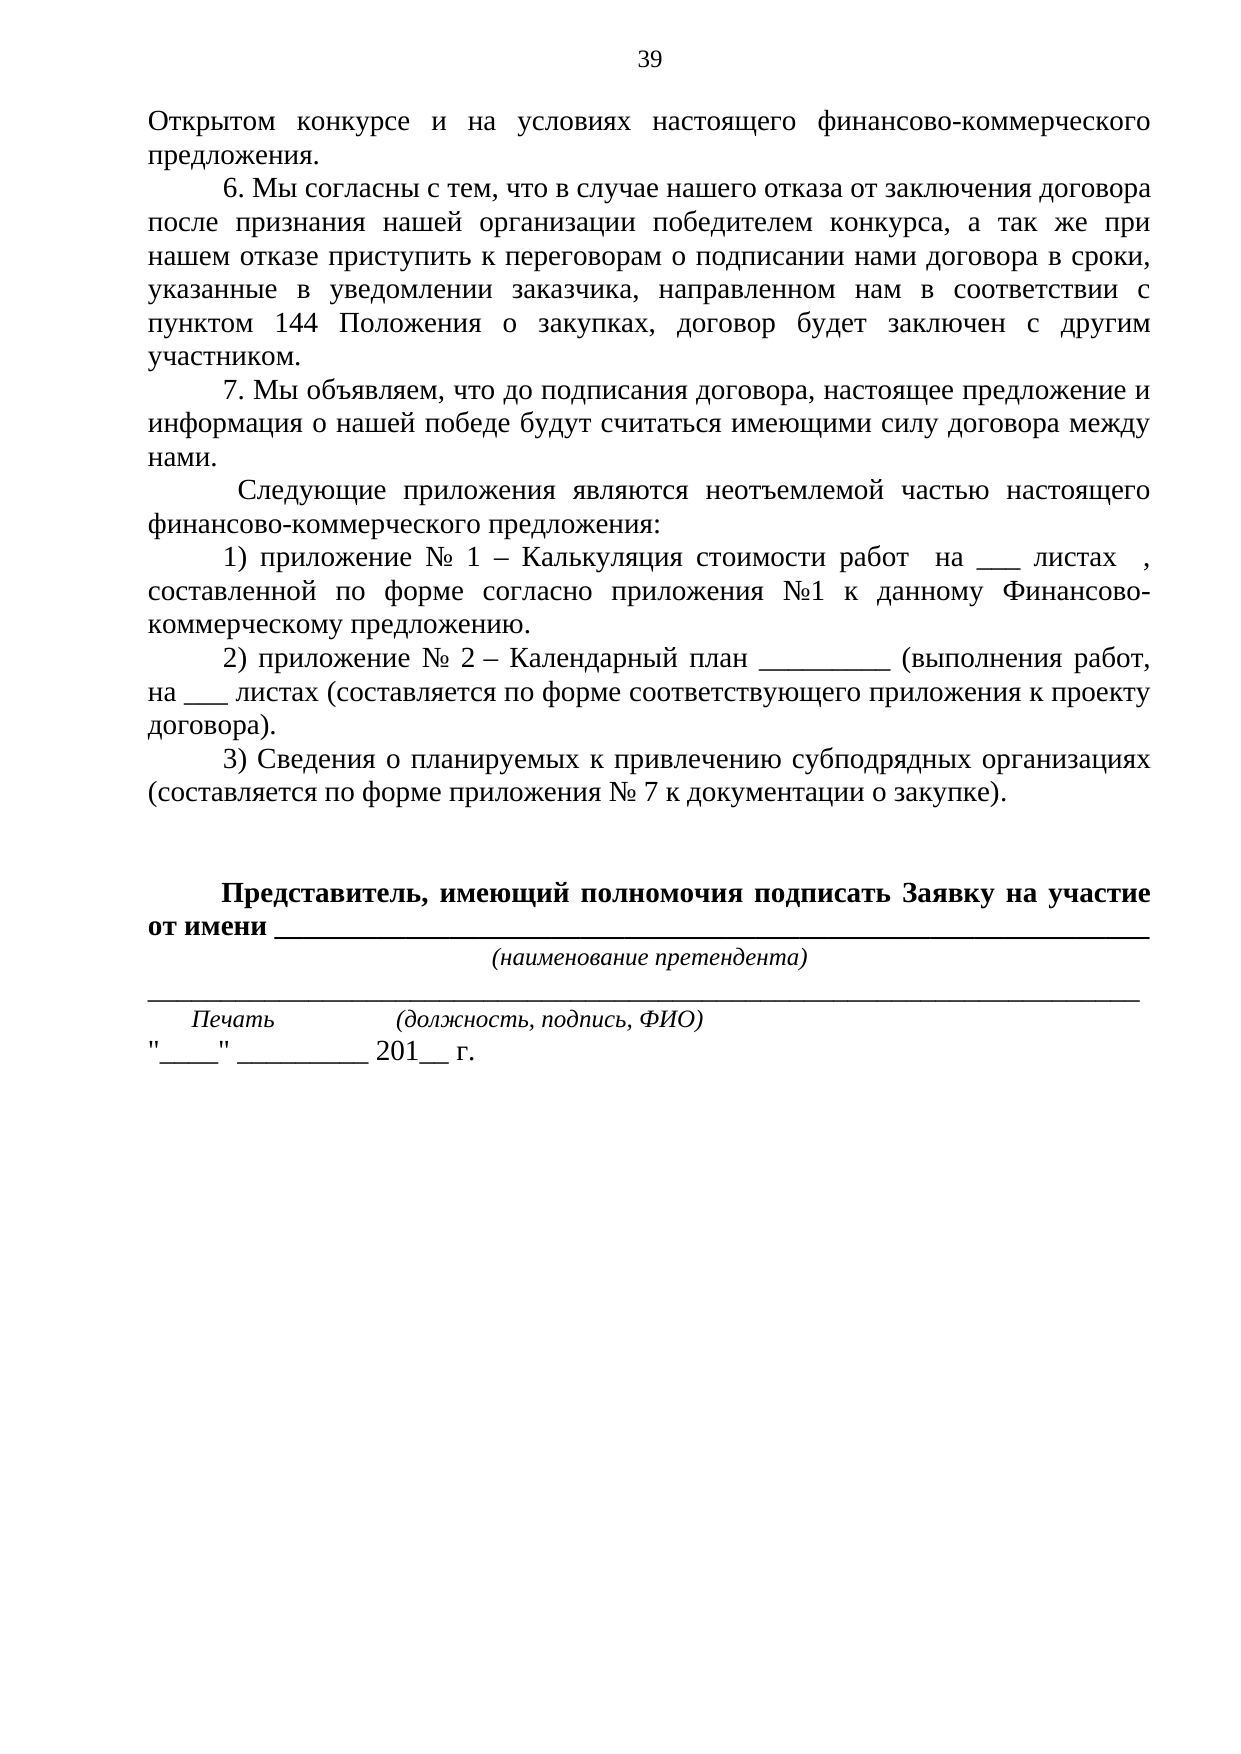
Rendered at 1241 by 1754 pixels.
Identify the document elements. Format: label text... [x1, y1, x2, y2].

text 3) Сведения о планируемых к привлечению субподрядных организациях (составляется по форме приложения № 7 к документации о закупке). [148, 741, 1152, 808]
text ____________________________________________________________________ [148, 971, 1152, 1004]
text Следующие приложения являются неотъемлемой частью настоящего финансово-коммерческого предложения: [148, 472, 1152, 539]
text (наименование претендента) [148, 942, 1152, 971]
text 2) приложение № 2 – Календарный план _________ (выполнения работ, на ___ листах (составляется по форме соответствующего приложения к проекту договора). [148, 640, 1152, 741]
text 6. Мы согласны с тем, что в случае нашего отказа от заключения договора после признания нашей организации победителем конкурса, а так же при нашем отказе приступить к переговорам о подписании нами договора в сроки, указанные в уведомлении заказчика, направленном нам в соответствии с пунктом 144 Положения о закупках, договор будет заключен с другим участником. [148, 171, 1152, 372]
text 7. Мы объявляем, что до подписания договора, настоящее предложение и информация о нашей победе будут считаться имеющими силу договора между нами. [148, 372, 1152, 472]
subtitle 1) приложение № 1 – Калькуляция стоимости работ на ___ листах , составленной по форме согласно приложения №1 к данному Финансово-коммерческому предложению. [148, 539, 1152, 640]
text Печать (должность, подпись, ФИО) [148, 1004, 1152, 1033]
subtitle Представитель, имеющий полномочия подписать Заявку на участие от имени ____________________________________________________________ [148, 875, 1152, 942]
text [148, 103, 1152, 171]
text "____" _________ 201__ г. [148, 1033, 1152, 1067]
